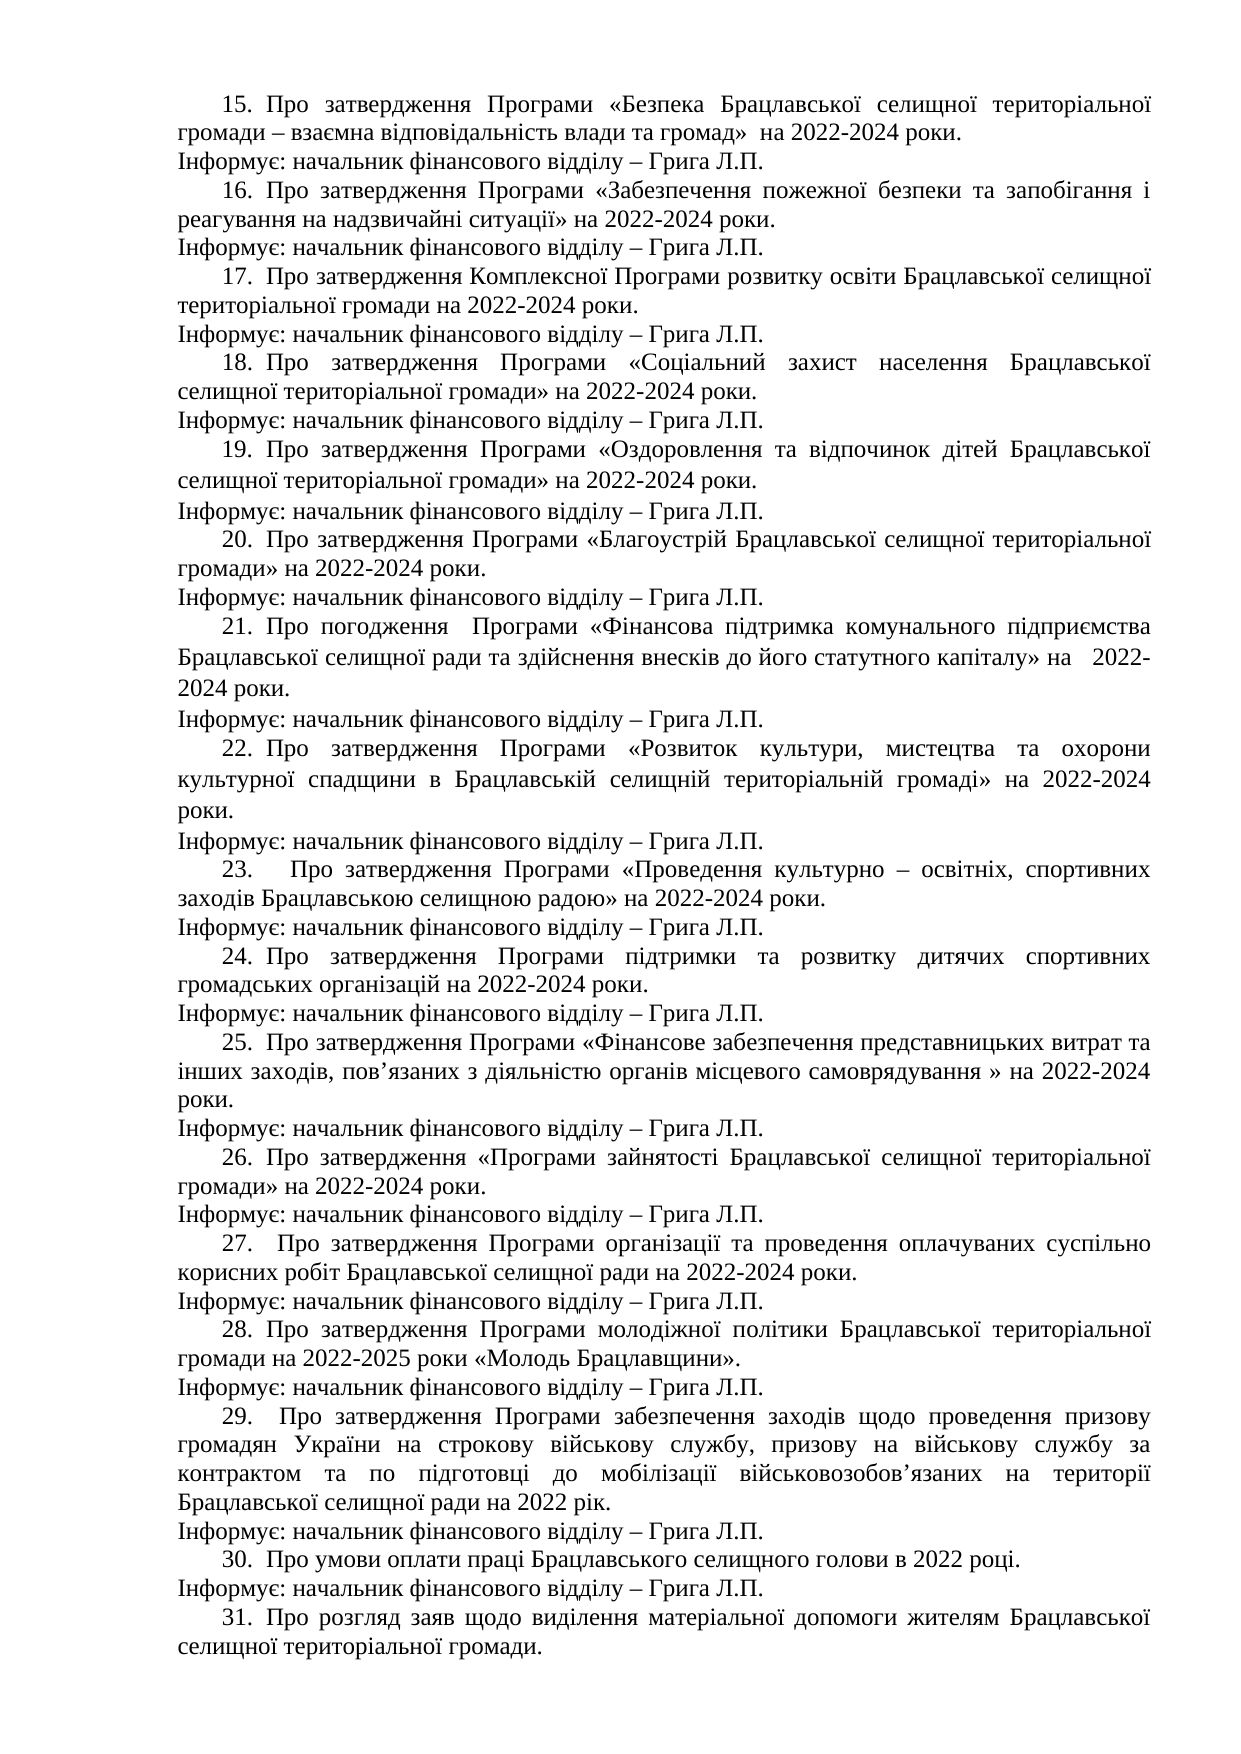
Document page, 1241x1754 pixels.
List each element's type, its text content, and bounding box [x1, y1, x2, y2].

list Про затвердження Програми організації та проведення оплачуваних суспільно корисних робіт Брацлавської селищної ради на 2022-2024 роки. [177, 1228, 1152, 1286]
list Про затвердження Програми забезпечення заходів щодо проведення призову громадян України на строкову військову службу, призову на військову службу за контрактом та по підготовці до мобілізації військовозобов’язаних на території Брацлавської селищної ради на 2022 рік. [177, 1401, 1152, 1516]
text Інформує: начальник фінансового відділу – Грига Л.П. [177, 1573, 1152, 1602]
list Про затвердження Програми «Фінансове забезпечення представницьких витрат та інших заходів, пов’язаних з діяльністю органів місцевого самоврядування » на 2022-2024 роки. [177, 1027, 1152, 1113]
text Інформує: начальник фінансового відділу – Грига Л.П. [177, 912, 1152, 941]
list Про затвердження Програми підтримки та розвитку дитячих спортивних громадських організацій на 2022-2024 роки. [177, 941, 1152, 998]
list Про затвердження Комплексної Програми розвитку освіти Брацлавської селищної територіальної громади на 2022-2024 роки. [177, 261, 1152, 319]
list Про умови оплати праці Брацлавського селищного голови в 2022 році. [177, 1544, 1152, 1573]
list Про затвердження Програми «Забезпечення пожежної безпеки та запобігання і реагування на надзвичайні ситуації» на 2022-2024 роки. [177, 175, 1152, 232]
text Інформує: начальник фінансового відділу – Грига Л.П. [177, 1372, 1152, 1401]
list Про затвердження Програми молодіжної політики Брацлавської територіальної громади на 2022-2025 роки «Молодь Брацлавщини». [177, 1314, 1152, 1372]
text Інформує: начальник фінансового відділу – Грига Л.П. [177, 405, 1152, 434]
list Про затвердження Програми «Благоустрій Брацлавської селищної територіальної громади» на 2022-2024 роки. [177, 524, 1152, 582]
list Про затвердження Програми «Безпека Брацлавської селищної територіальної громади – взаємна відповідальність влади та громад» на 2022-2024 роки. [177, 89, 1152, 146]
list Про погодження Програми «Фінансова підтримка комунального підприємства Брацлавської селищної ради та здійснення внесків до його статутного капіталу» на 2022-2024 роки. [177, 611, 1152, 702]
list Про розгляд заяв щодо виділення матеріальної допомоги жителям Брацлавської селищної територіальної громади. [177, 1602, 1152, 1659]
list Про затвердження Програми «Соціальний захист населення Брацлавської селищної територіальної громади» на 2022-2024 роки. [177, 347, 1152, 405]
text Інформує: начальник фінансового відділу – Грига Л.П. [177, 232, 1152, 261]
text Інформує: начальник фінансового відділу – Грига Л.П. [177, 319, 1152, 347]
text Інформує: начальник фінансового відділу – Грига Л.П. [177, 1516, 1152, 1544]
text Інформує: начальник фінансового відділу – Грига Л.П. [177, 1199, 1152, 1228]
text Інформує: начальник фінансового відділу – Грига Л.П. [177, 496, 1152, 524]
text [177, 146, 1152, 175]
list Про затвердження «Програми зайнятості Брацлавської селищної територіальної громади» на 2022-2024 роки. [177, 1142, 1152, 1199]
list Про затвердження Програми «Оздоровлення та відпочинок дітей Брацлавської селищної територіальної громади» на 2022-2024 роки. [177, 434, 1152, 493]
text Інформує: начальник фінансового відділу – Грига Л.П. [177, 1113, 1152, 1142]
text Інформує: начальник фінансового відділу – Грига Л.П. [177, 704, 1152, 733]
list Про затвердження Програми «Проведення культурно – освітніх, спортивних заходів Брацлавською селищною радою» на 2022-2024 роки. [177, 854, 1152, 912]
list Про затвердження Програми «Розвиток культури, мистецтва та охорони культурної спадщини в Брацлавській селищній територіальній громаді» на 2022-2024 роки. [177, 733, 1152, 823]
text Інформує: начальник фінансового відділу – Грига Л.П. [177, 998, 1152, 1027]
text Інформує: начальник фінансового відділу – Грига Л.П. [177, 826, 1152, 854]
text Інформує: начальник фінансового відділу – Грига Л.П. [177, 582, 1152, 611]
text Інформує: начальник фінансового відділу – Грига Л.П. [177, 1286, 1152, 1314]
